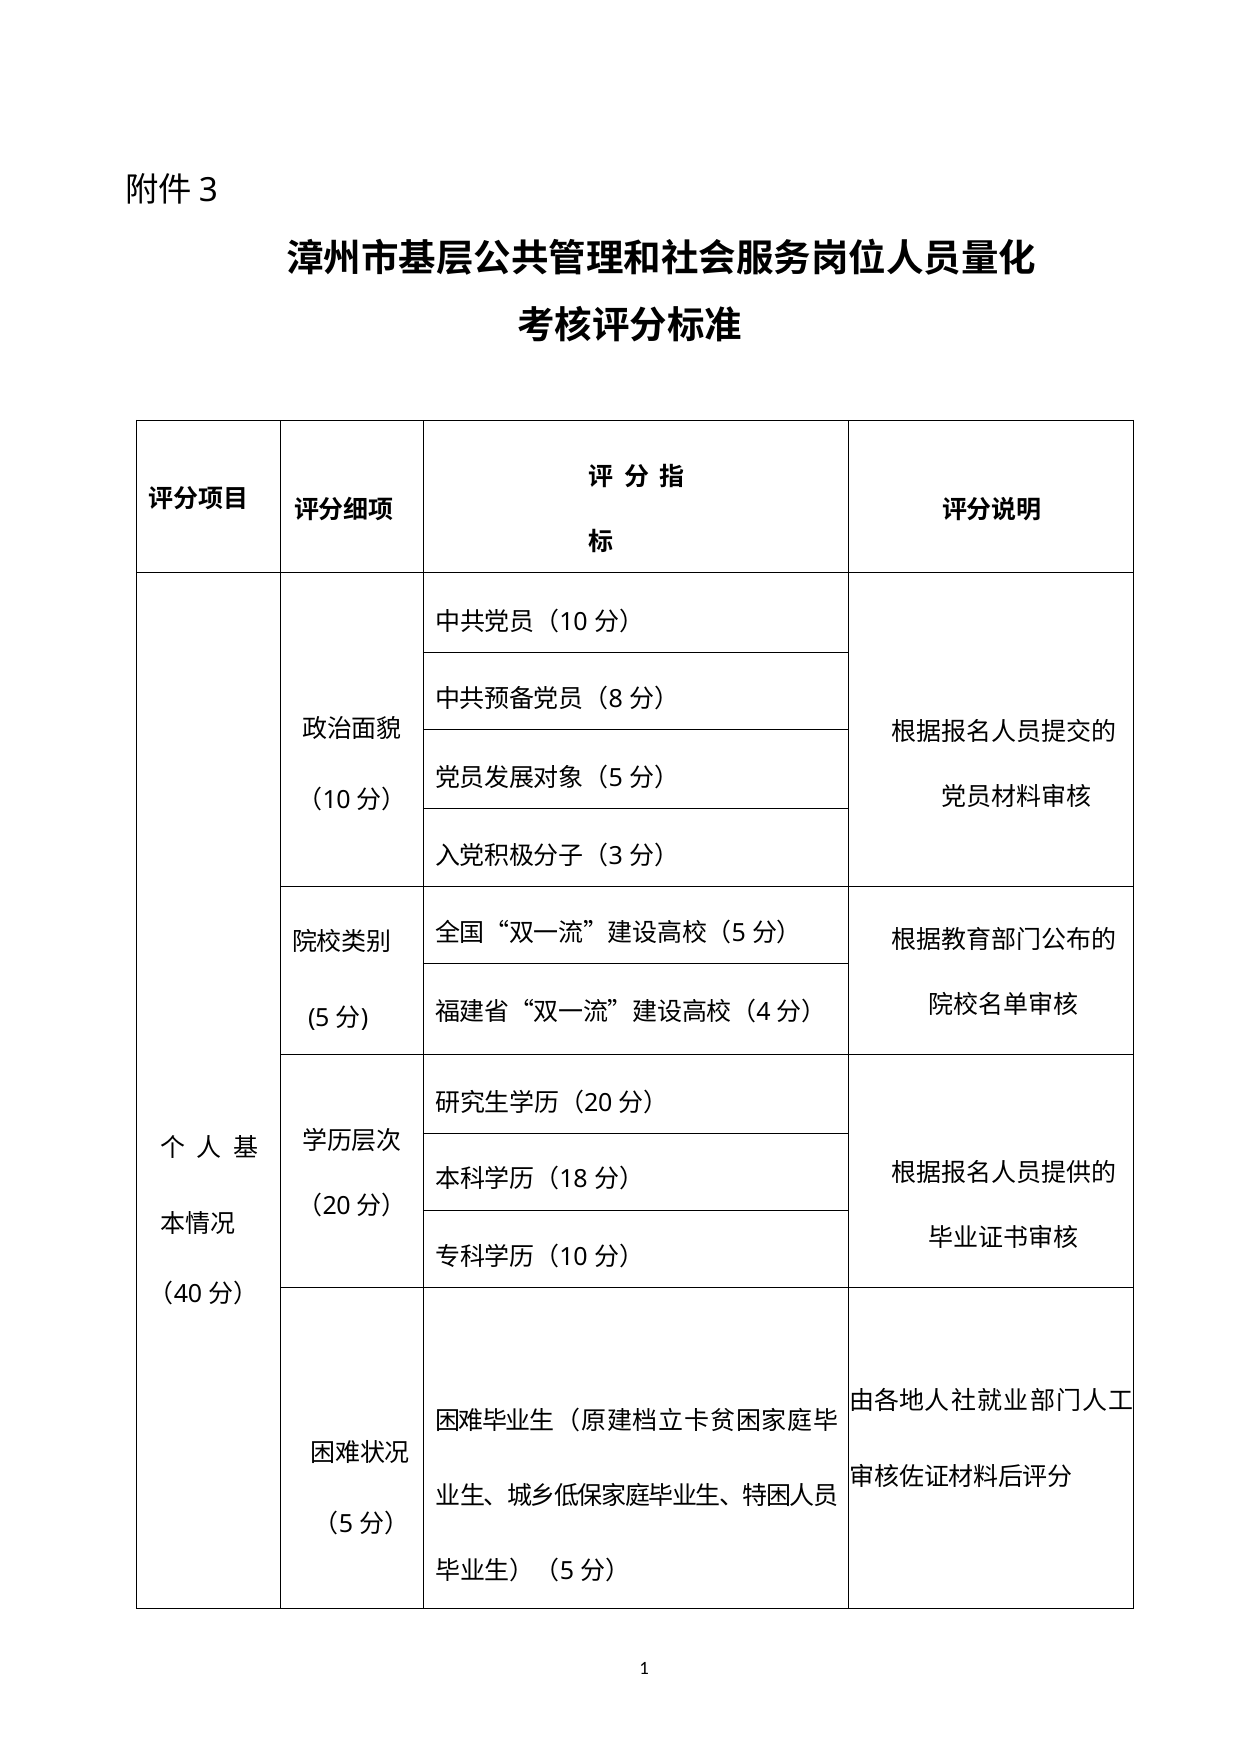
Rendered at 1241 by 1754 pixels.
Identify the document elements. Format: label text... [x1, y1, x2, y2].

table_cell 党员发展对象（5 分） [424, 730, 848, 808]
table_cell 根据教育部门公布的 院校名单审核 [849, 887, 1133, 1054]
table_cell 学历层次 （20 分） [281, 1055, 423, 1287]
table_cell 研究生学历（20 分） [424, 1055, 848, 1133]
table_header 评分项目 [137, 421, 280, 572]
table_cell 入党积极分子（3 分） [424, 809, 848, 886]
table_header 评分细项 [281, 421, 423, 572]
table_cell 专科学历（10 分） [424, 1211, 848, 1287]
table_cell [849, 1288, 1133, 1607]
table_cell 根据报名人员提供的 毕业证书审核 [849, 1055, 1133, 1287]
table_cell 个人基本情况 （40 分） [137, 573, 280, 1607]
table_cell 根据报名人员提交的 党员材料审核 [849, 573, 1133, 886]
table_cell 中共党员（10 分） [424, 573, 848, 652]
table_cell 院校类别 (5 分) [281, 887, 423, 1054]
table_cell 全国“双一流”建设高校（5 分） [424, 887, 848, 963]
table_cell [424, 1288, 848, 1607]
subtitle 漳州市基层公共管理和社会服务岗位人员量化 [173, 222, 1045, 287]
table_cell 本科学历（18 分） [424, 1134, 848, 1209]
subtitle 考核评分标准 [475, 290, 1045, 355]
table_cell 政治面貌 （10 分） [281, 573, 423, 886]
table_cell 福建省“双一流”建设高校（4 分） [424, 964, 848, 1054]
table_header 评分指标 [424, 421, 848, 572]
table_cell 中共预备党员（8 分） [424, 653, 848, 729]
table_cell 困难状况 （5 分） [281, 1288, 423, 1607]
text 附件3 [125, 154, 1163, 219]
table_header 评分说明 [849, 421, 1133, 572]
